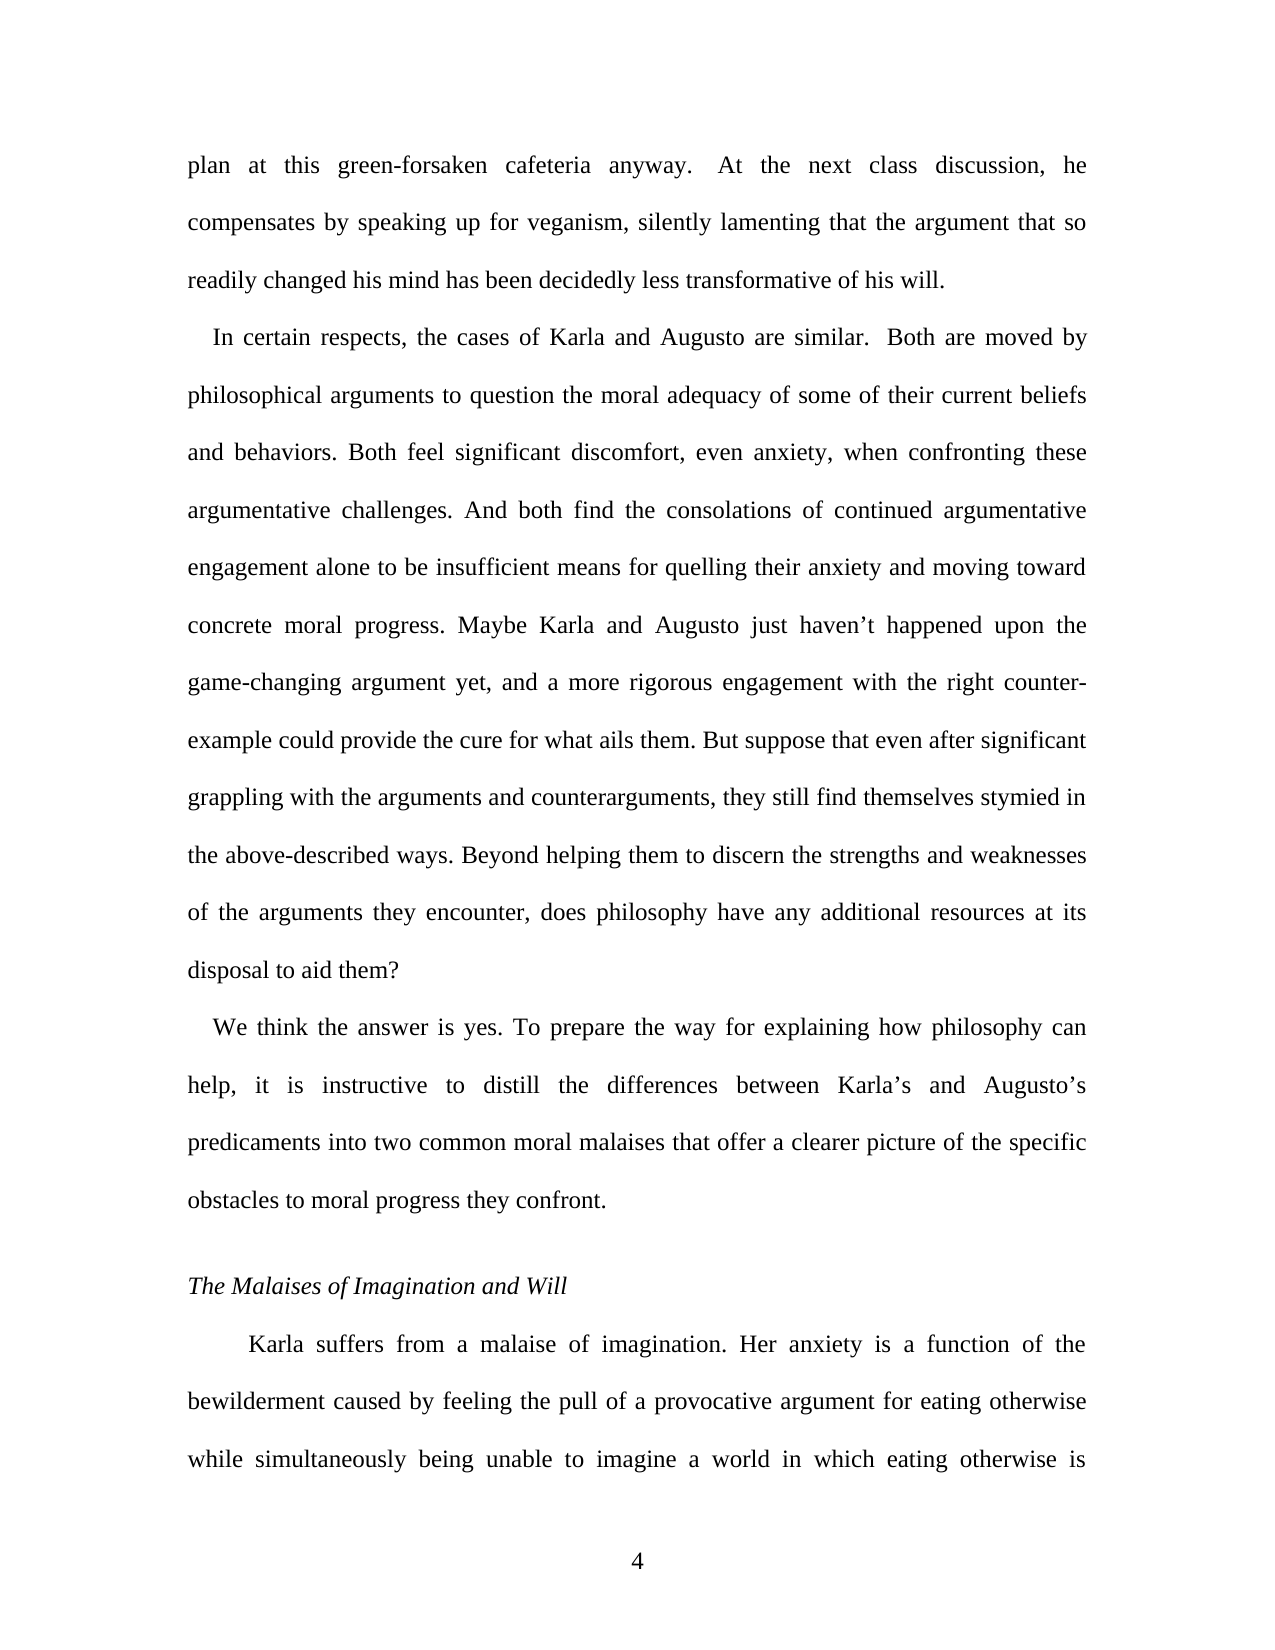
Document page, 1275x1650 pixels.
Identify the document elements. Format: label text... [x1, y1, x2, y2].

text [187, 1329, 1087, 1472]
text The Malaises of Imagination and Will [187, 1271, 1087, 1300]
text We think the answer is yes. To prepare the way for explaining how philosophy can help, it is instructive to distill the differences between Karla’s and Augusto’s predicaments into two common moral malaises that offer a clearer picture of the specific obstacles to moral progress they confront. [187, 1012, 1087, 1214]
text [187, 150, 1087, 294]
text In certain respects, the cases of Karla and Augusto are similar. Both are moved by philosophical arguments to question the moral adequacy of some of their current beliefs and behaviors. Both feel significant discomfort, even anxiety, when confronting these argumentative challenges. And both find the consolations of continued argumentative engagement alone to be insufficient means for quelling their anxiety and moving toward concrete moral progress. Maybe Karla and Augusto just haven’t happened upon the game-changing argument yet, and a more rigorous engagement with the right counter-example could provide the cure for what ails them. But suppose that even after significant grappling with the arguments and counterarguments, they still find themselves stymied in the above-described ways. Beyond helping them to discern the strengths and weaknesses of the arguments they encounter, does philosophy have any additional resources at its disposal to aid them? [187, 322, 1087, 984]
